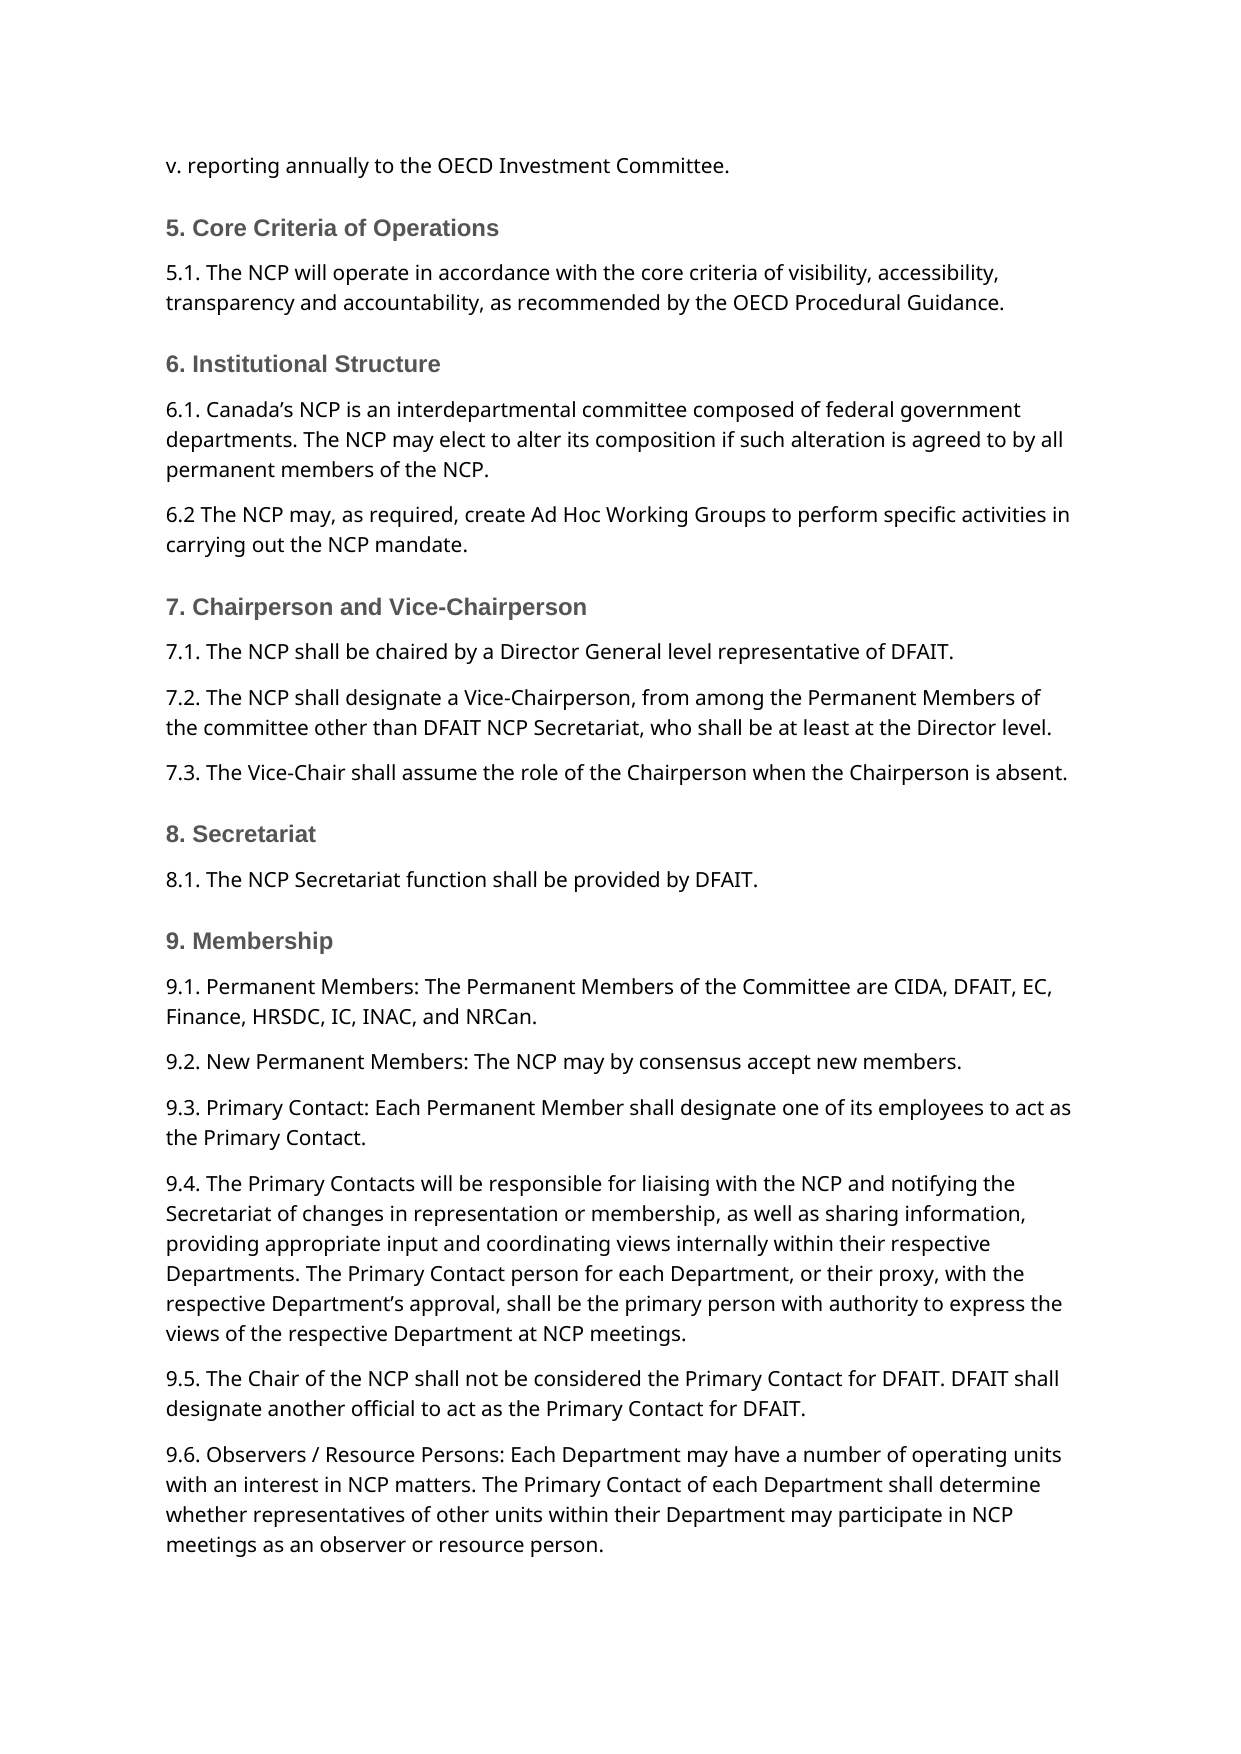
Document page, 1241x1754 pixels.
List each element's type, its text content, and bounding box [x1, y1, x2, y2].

text 9.5. The Chair of the NCP shall not be considered the Primary Contact for DFAIT. DFAIT shall designate another official to act as the Primary Contact for DFAIT. [166, 1363, 1074, 1423]
text 7.1. The NCP shall be chaired by a Director General level representative of DFAIT. [166, 636, 1074, 666]
text v. reporting annually to the OECD Investment Committee. [166, 150, 1074, 180]
text 9.4. The Primary Contacts will be responsible for liaising with the NCP and notifying the Secretariat of changes in representation or membership, as well as sharing information, providing appropriate input and coordinating views internally within their respective Departments. The Primary Contact person for each Department, or their proxy, with the respective Department’s approval, shall be the primary person with authority to express the views of the respective Department at NCP meetings. [166, 1167, 1074, 1347]
text 5. Core Criteria of Operations [166, 205, 1074, 241]
text 8. Secretariat [166, 812, 1074, 848]
text 5.1. The NCP will operate in accordance with the core criteria of visibility, accessibility, transparency and accountability, as recommended by the OECD Procedural Guidance. [166, 257, 1074, 317]
text 6.1. Canada’s NCP is an interdepartmental committee composed of federal government departments. The NCP may elect to alter its composition if such alteration is agreed to by all permanent members of the NCP. [166, 393, 1074, 483]
text 9.6. Observers / Resource Persons: Each Department may have a number of operating units with an interest in NCP matters. The Primary Contact of each Department shall determine whether representatives of other units within their Department may participate in NCP meetings as an observer or resource person. [166, 1438, 1074, 1558]
text 7.3. The Vice-Chair shall assume the role of the Chairperson when the Chairperson is absent. [166, 757, 1074, 787]
text 9.1. Permanent Members: The Permanent Members of the Committee are CIDA, DFAIT, EC, Finance, HRSDC, IC, INAC, and NRCan. [166, 970, 1074, 1030]
text 9.2. New Permanent Members: The NCP may by consensus accept new members. [166, 1046, 1074, 1076]
text 9. Membership [166, 918, 1074, 954]
text 7. Chairperson and Vice-Chairperson [166, 584, 1074, 620]
text 6. Institutional Structure [166, 342, 1074, 378]
text 6.2 The NCP may, as required, create Ad Hoc Working Groups to perform specific activities in carrying out the NCP mandate. [166, 499, 1074, 559]
text 9.3. Primary Contact: Each Permanent Member shall designate one of its employees to act as the Primary Contact. [166, 1091, 1074, 1151]
text 7.2. The NCP shall designate a Vice-Chairperson, from among the Permanent Members of the committee other than DFAIT NCP Secretariat, who shall be at least at the Director level. [166, 681, 1074, 741]
text 8.1. The NCP Secretariat function shall be provided by DFAIT. [166, 863, 1074, 893]
